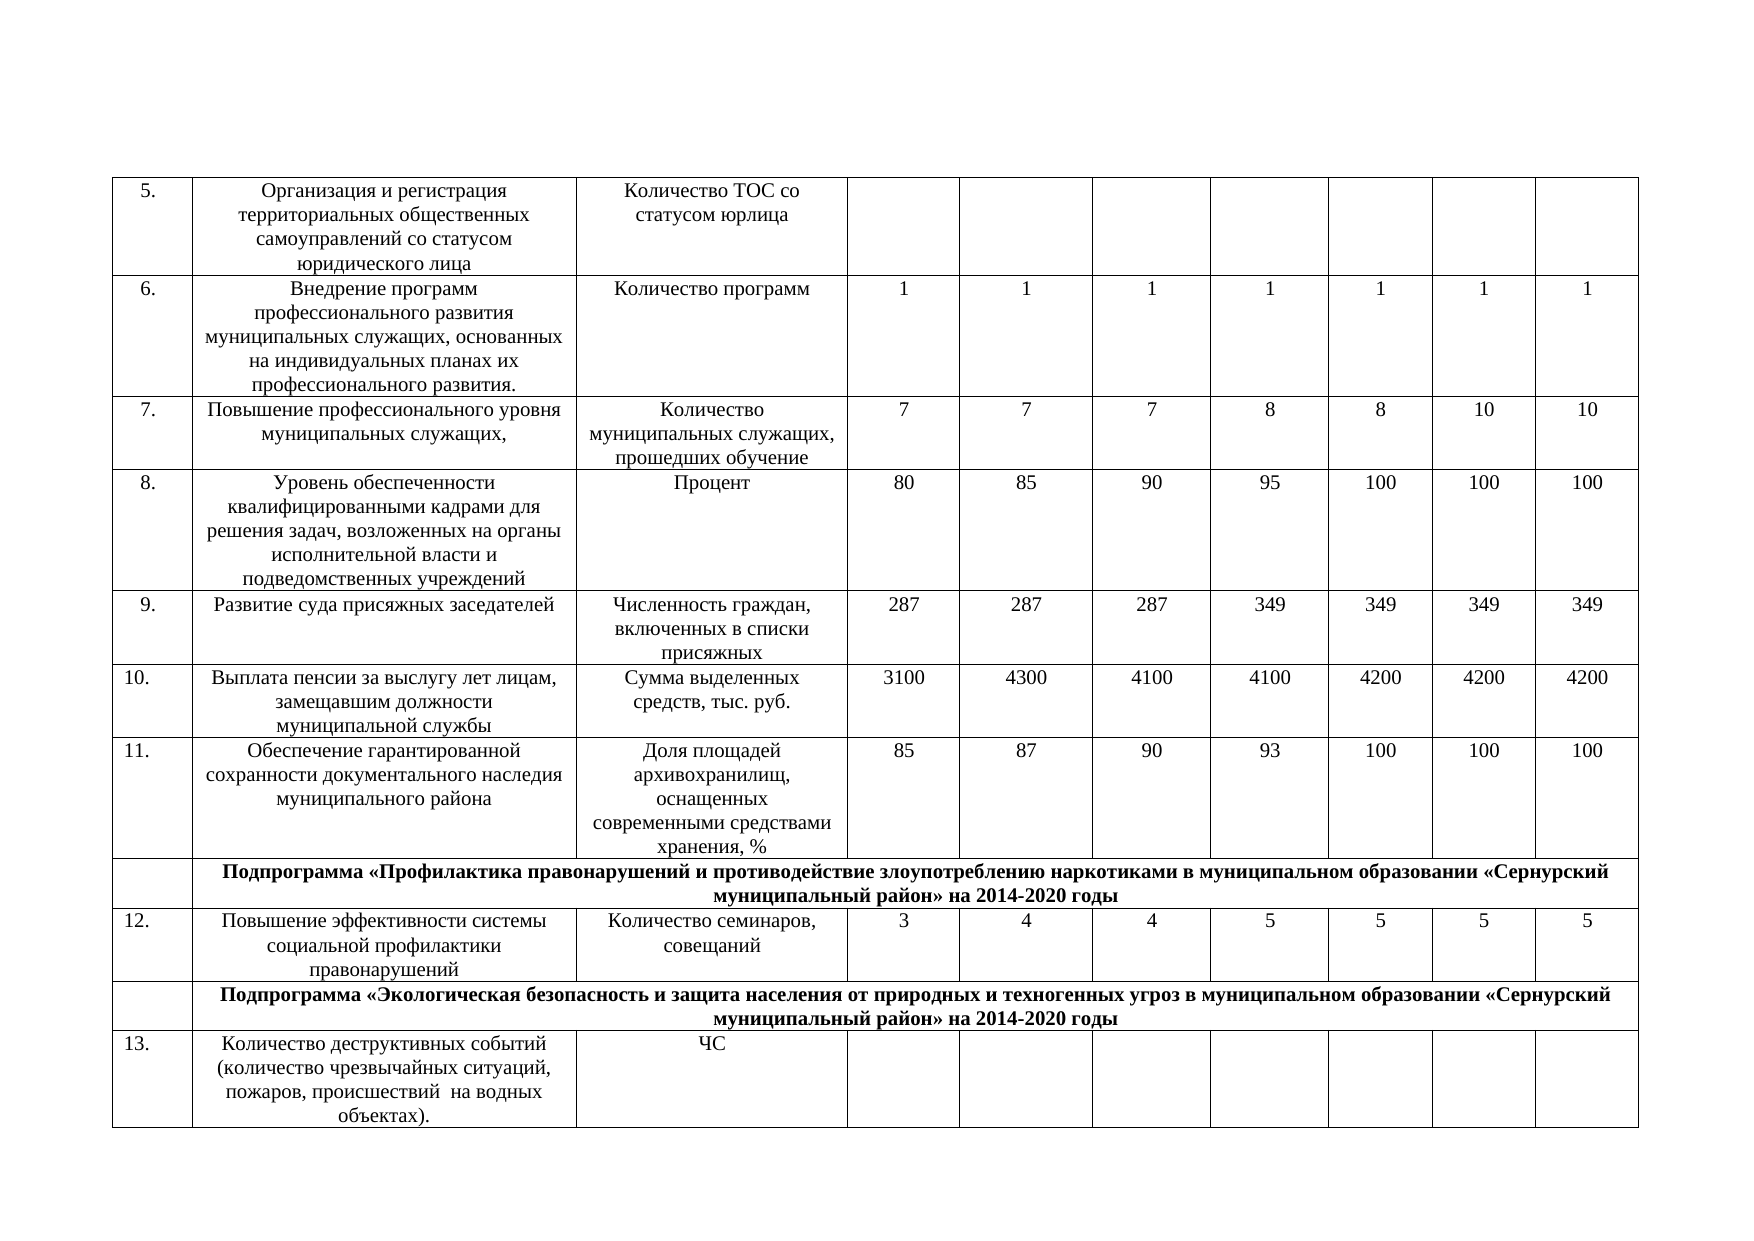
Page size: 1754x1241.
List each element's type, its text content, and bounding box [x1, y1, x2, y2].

table_cell 3 [848, 909, 959, 981]
table_cell 85 [848, 738, 959, 858]
table_cell 349 [1329, 591, 1432, 664]
table_cell [113, 470, 192, 590]
table_cell [1433, 1031, 1535, 1127]
table_cell 1 [1093, 276, 1210, 396]
table_cell Внедрение программ профессионального развития муниципальных служащих, основанных на индивидуальных планах их профессионального развития. [193, 276, 576, 396]
table_cell [113, 982, 192, 1030]
table_cell Процент [577, 470, 847, 590]
table_cell 1 [848, 276, 959, 396]
table_cell Уровень обеспеченности квалифицированными кадрами для решения задач, возложенных на органы исполнительной власти и подведомственных учреждений [193, 470, 576, 590]
table_cell [960, 1031, 1092, 1127]
table_cell Подпрограмма «Профилактика правонарушений и противодействие злоупотреблению наркотиками в муниципальном образовании «Сернурский муниципальный район» на 2014-2020 годы [193, 859, 1638, 907]
table_cell 4300 [960, 665, 1092, 737]
table_cell [113, 397, 192, 469]
table_cell 287 [848, 591, 959, 664]
table_cell 10 [1433, 397, 1535, 469]
table_cell 349 [1211, 591, 1328, 664]
table_cell 5 [1329, 909, 1432, 981]
table_cell 1 [1433, 276, 1535, 396]
table_cell [1211, 1031, 1328, 1127]
table_cell [113, 276, 192, 396]
table_cell 4200 [1433, 665, 1535, 737]
table_cell [1329, 178, 1432, 274]
table_cell 1 [1536, 276, 1638, 396]
table_cell [1536, 178, 1638, 274]
table_cell 8 [1329, 397, 1432, 469]
table_cell 85 [960, 470, 1092, 590]
table_cell Подпрограмма «Экологическая безопасность и защита населения от природных и техногенных угроз в муниципальном образовании «Сернурский муниципальный район» на 2014-2020 годы [193, 982, 1638, 1030]
table_cell 100 [1433, 470, 1535, 590]
table_cell 100 [1433, 738, 1535, 858]
table_cell Количество деструктивных событий (количество чрезвычайных ситуаций, пожаров, происшествий на водных объектах). [193, 1031, 576, 1127]
table_cell Развитие суда присяжных заседателей [193, 591, 576, 664]
table_cell Обеспечение гарантированной сохранности документального наследия муниципального района [193, 738, 576, 858]
table_cell 100 [1329, 738, 1432, 858]
table_cell 80 [848, 470, 959, 590]
table_cell 4100 [1093, 665, 1210, 737]
table_cell ЧС [577, 1031, 847, 1127]
table_cell 100 [1536, 738, 1638, 858]
table_cell [848, 1031, 959, 1127]
table_cell 1 [1329, 276, 1432, 396]
table_cell 7 [1093, 397, 1210, 469]
table_cell [1093, 178, 1210, 274]
table_cell [1211, 178, 1328, 274]
table_cell 90 [1093, 738, 1210, 858]
table_cell Количество ТОС со статусом юрлица [577, 178, 847, 274]
table_cell Количество муниципальных служащих, прошедших обучение [577, 397, 847, 469]
table_cell 4200 [1329, 665, 1432, 737]
table_cell 4100 [1211, 665, 1328, 737]
table_cell Количество семинаров, совещаний [577, 909, 847, 981]
table_cell 1 [960, 276, 1092, 396]
table_cell [113, 665, 192, 737]
table_cell 90 [1093, 470, 1210, 590]
table_cell 4 [1093, 909, 1210, 981]
table_cell 3100 [848, 665, 959, 737]
table_cell [1093, 1031, 1210, 1127]
table_cell Выплата пенсии за выслугу лет лицам, замещавшим должности муниципальной службы [193, 665, 576, 737]
table_cell 4200 [1536, 665, 1638, 737]
table_cell [113, 1031, 192, 1127]
table_cell [113, 909, 192, 981]
table_cell 7 [960, 397, 1092, 469]
table_cell [1536, 1031, 1638, 1127]
table_cell Доля площадей архивохранилищ, оснащенных современными средствами хранения, % [577, 738, 847, 858]
table_cell 5 [1211, 909, 1328, 981]
table_cell Повышение профессионального уровня муниципальных служащих, [193, 397, 576, 469]
table_cell 287 [960, 591, 1092, 664]
table_cell Количество программ [577, 276, 847, 396]
table_cell 5 [1433, 909, 1535, 981]
table_cell 287 [1093, 591, 1210, 664]
table_cell 7 [848, 397, 959, 469]
table_cell [113, 738, 192, 858]
table_cell [848, 178, 959, 274]
table_cell Сумма выделенных средств, тыс. руб. [577, 665, 847, 737]
table_cell [113, 591, 192, 664]
table_cell 100 [1329, 470, 1432, 590]
table_cell 349 [1433, 591, 1535, 664]
table_cell 95 [1211, 470, 1328, 590]
table_cell 5 [1536, 909, 1638, 981]
table_cell [1329, 1031, 1432, 1127]
table_cell 93 [1211, 738, 1328, 858]
table_cell [960, 178, 1092, 274]
table_cell Повышение эффективности системы социальной профилактики правонарушений [193, 909, 576, 981]
table_cell [1433, 178, 1535, 274]
table_cell 349 [1536, 591, 1638, 664]
table_cell 4 [960, 909, 1092, 981]
table_cell 10 [1536, 397, 1638, 469]
table_cell 1 [1211, 276, 1328, 396]
table_cell 100 [1536, 470, 1638, 590]
table_cell 87 [960, 738, 1092, 858]
table_cell Организация и регистрация территориальных общественных самоуправлений со статусом юридического лица [193, 178, 576, 274]
table_cell [113, 178, 192, 274]
table_cell 8 [1211, 397, 1328, 469]
table_cell [113, 859, 192, 907]
table_cell Численность граждан, включенных в списки присяжных [577, 591, 847, 664]
